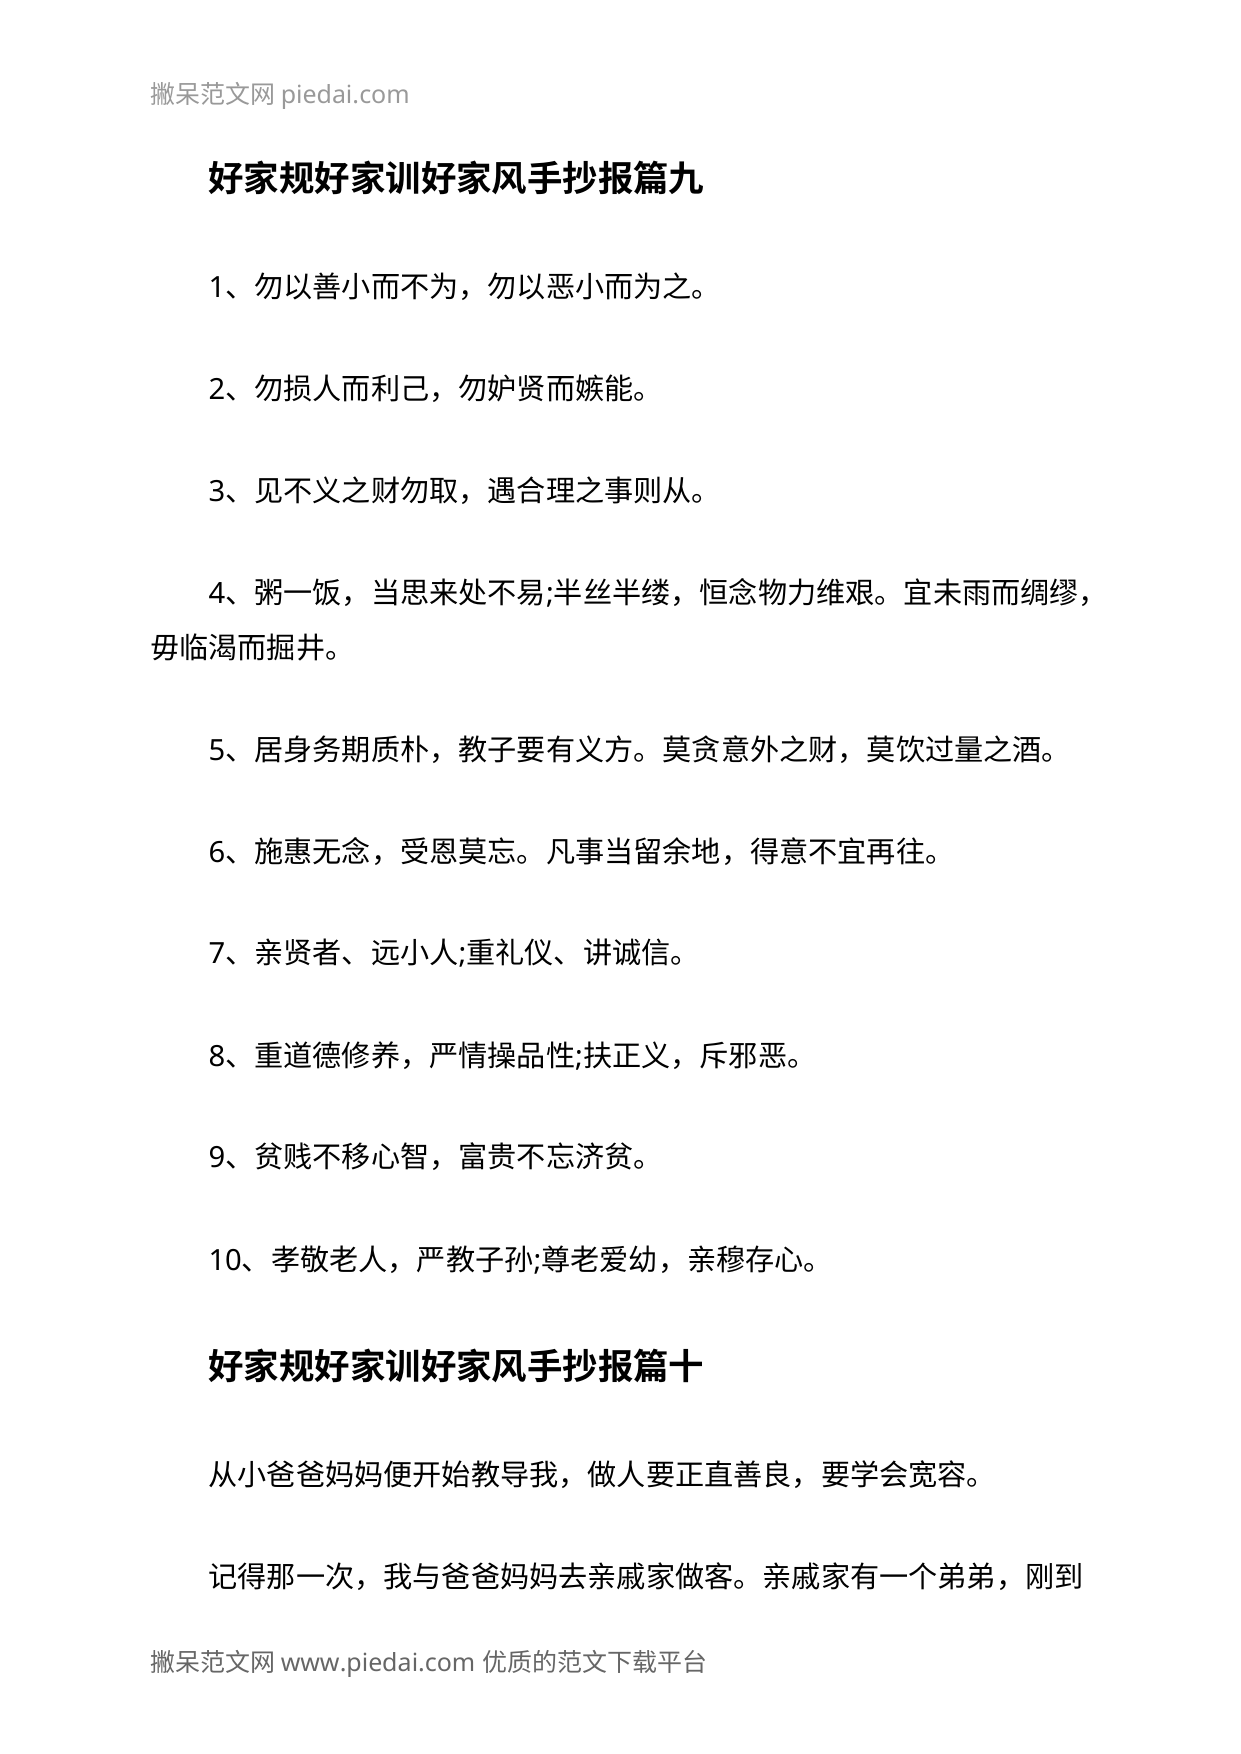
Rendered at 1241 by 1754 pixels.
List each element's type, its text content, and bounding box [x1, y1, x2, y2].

text 3、见不义之财勿取，遇合理之事则从。 [150, 467, 1090, 510]
text 7、亲贤者、远小人;重礼仪、讲诚信。 [150, 930, 1090, 972]
text 好家规好家训好家风手抄报篇九 [150, 150, 1090, 201]
text 6、施惠无念，受恩莫忘。凡事当留余地，得意不宜再往。 [150, 828, 1090, 871]
text 好家规好家训好家风手抄报篇十 [150, 1338, 1090, 1389]
text 8、重道德修养，严情操品性;扶正义，斥邪恶。 [150, 1032, 1090, 1074]
text 10、孝敬老人，严教子孙;尊老爱幼，亲穆存心。 [150, 1236, 1090, 1278]
text 9、贫贱不移心智，富贵不忘济贫。 [150, 1134, 1090, 1176]
text 从小爸爸妈妈便开始教导我，做人要正直善良，要学会宽容。 [150, 1451, 1090, 1494]
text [150, 1553, 1090, 1596]
text 5、居身务期质朴，教子要有义方。莫贪意外之财，莫饮过量之酒。 [150, 726, 1090, 768]
text 1、勿以善小而不为，勿以恶小而为之。 [150, 263, 1090, 306]
text 4、粥一饭，当思来处不易;半丝半缕，恒念物力维艰。宜未雨而绸缪，毋临渴而掘井。 [150, 569, 1090, 667]
text 2、勿损人而利己，勿妒贤而嫉能。 [150, 365, 1090, 408]
